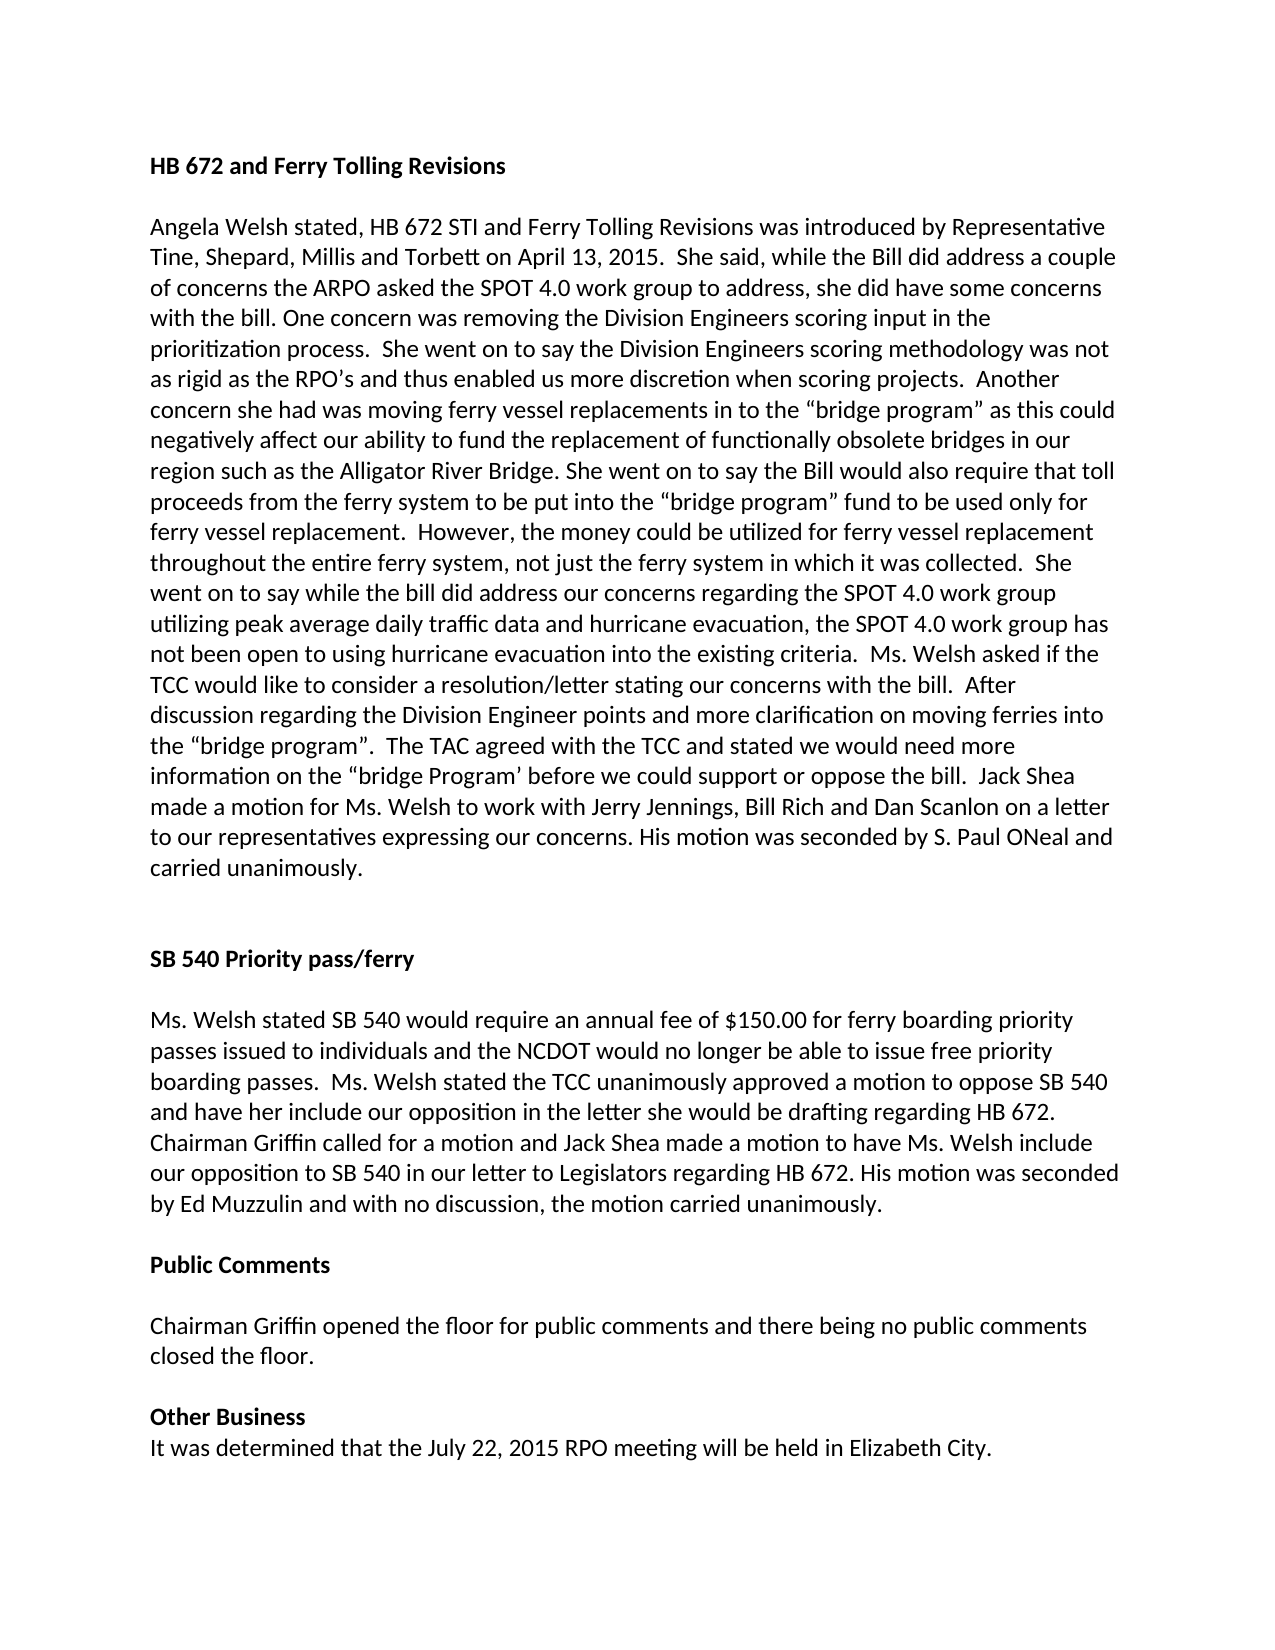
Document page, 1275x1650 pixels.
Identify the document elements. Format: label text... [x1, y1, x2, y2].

text HB 672 and Ferry Tolling Revisions [150, 150, 1125, 181]
text Angela Welsh stated, HB 672 STI and Ferry Tolling Revisions was introduced by Representative Tine, Shepard, Millis and Torbett on April 13, 2015. She said, while the Bill did address a couple of concerns the ARPO asked the SPOT 4.0 work group to address, she did have some concerns with the bill. One concern was removing the Division Engineers scoring input in the prioritization process. She went on to say the Division Engineers scoring methodology was not as rigid as the RPO’s and thus enabled us more discretion when scoring projects. Another concern she had was moving ferry vessel replacements in to the “bridge program” as this could negatively affect our ability to fund the replacement of functionally obsolete bridges in our region such as the Alligator River Bridge. She went on to say the Bill would also require that toll proceeds from the ferry system to be put into the “bridge program” fund to be used only for ferry vessel replacement. However, the money could be utilized for ferry vessel replacement throughout the entire ferry system, not just the ferry system in which it was collected. She went on to say while the bill did address our concerns regarding the SPOT 4.0 work group utilizing peak average daily traffic data and hurricane evacuation, the SPOT 4.0 work group has not been open to using hurricane evacuation into the existing criteria. Ms. Welsh asked if the TCC would like to consider a resolution/letter stating our concerns with the bill. After discussion regarding the Division Engineer points and more clarification on moving ferries into the “bridge program”. The TAC agreed with the TCC and stated we would need more information on the “bridge Program’ before we could support or oppose the bill. Jack Shea made a motion for Ms. Welsh to work with Jerry Jennings, Bill Rich and Dan Scanlon on a letter to our representatives expressing our concerns. His motion was seconded by S. Paul ONeal and carried unanimously. [150, 211, 1125, 882]
text Chairman Griffin opened the floor for public comments and there being no public comments closed the floor. [150, 1279, 1125, 1371]
text Public Comments [150, 1249, 1125, 1279]
text Other Business [150, 1401, 1125, 1432]
text Ms. Welsh stated SB 540 would require an annual fee of $150.00 for ferry boarding priority passes issued to individuals and the NCDOT would no longer be able to issue free priority boarding passes. Ms. Welsh stated the TCC unanimously approved a motion to oppose SB 540 and have her include our opposition in the letter she would be drafting regarding HB 672. Chairman Griffin called for a motion and Jack Shea made a motion to have Ms. Welsh include our opposition to SB 540 in our letter to Legislators regarding HB 672. His motion was seconded by Ed Muzzulin and with no discussion, the motion carried unanimously. [150, 1004, 1125, 1218]
text SB 540 Priority pass/ferry [150, 943, 1125, 974]
text It was determined that the July 22, 2015 RPO meeting will be held in Elizabeth City. [150, 1432, 1125, 1462]
